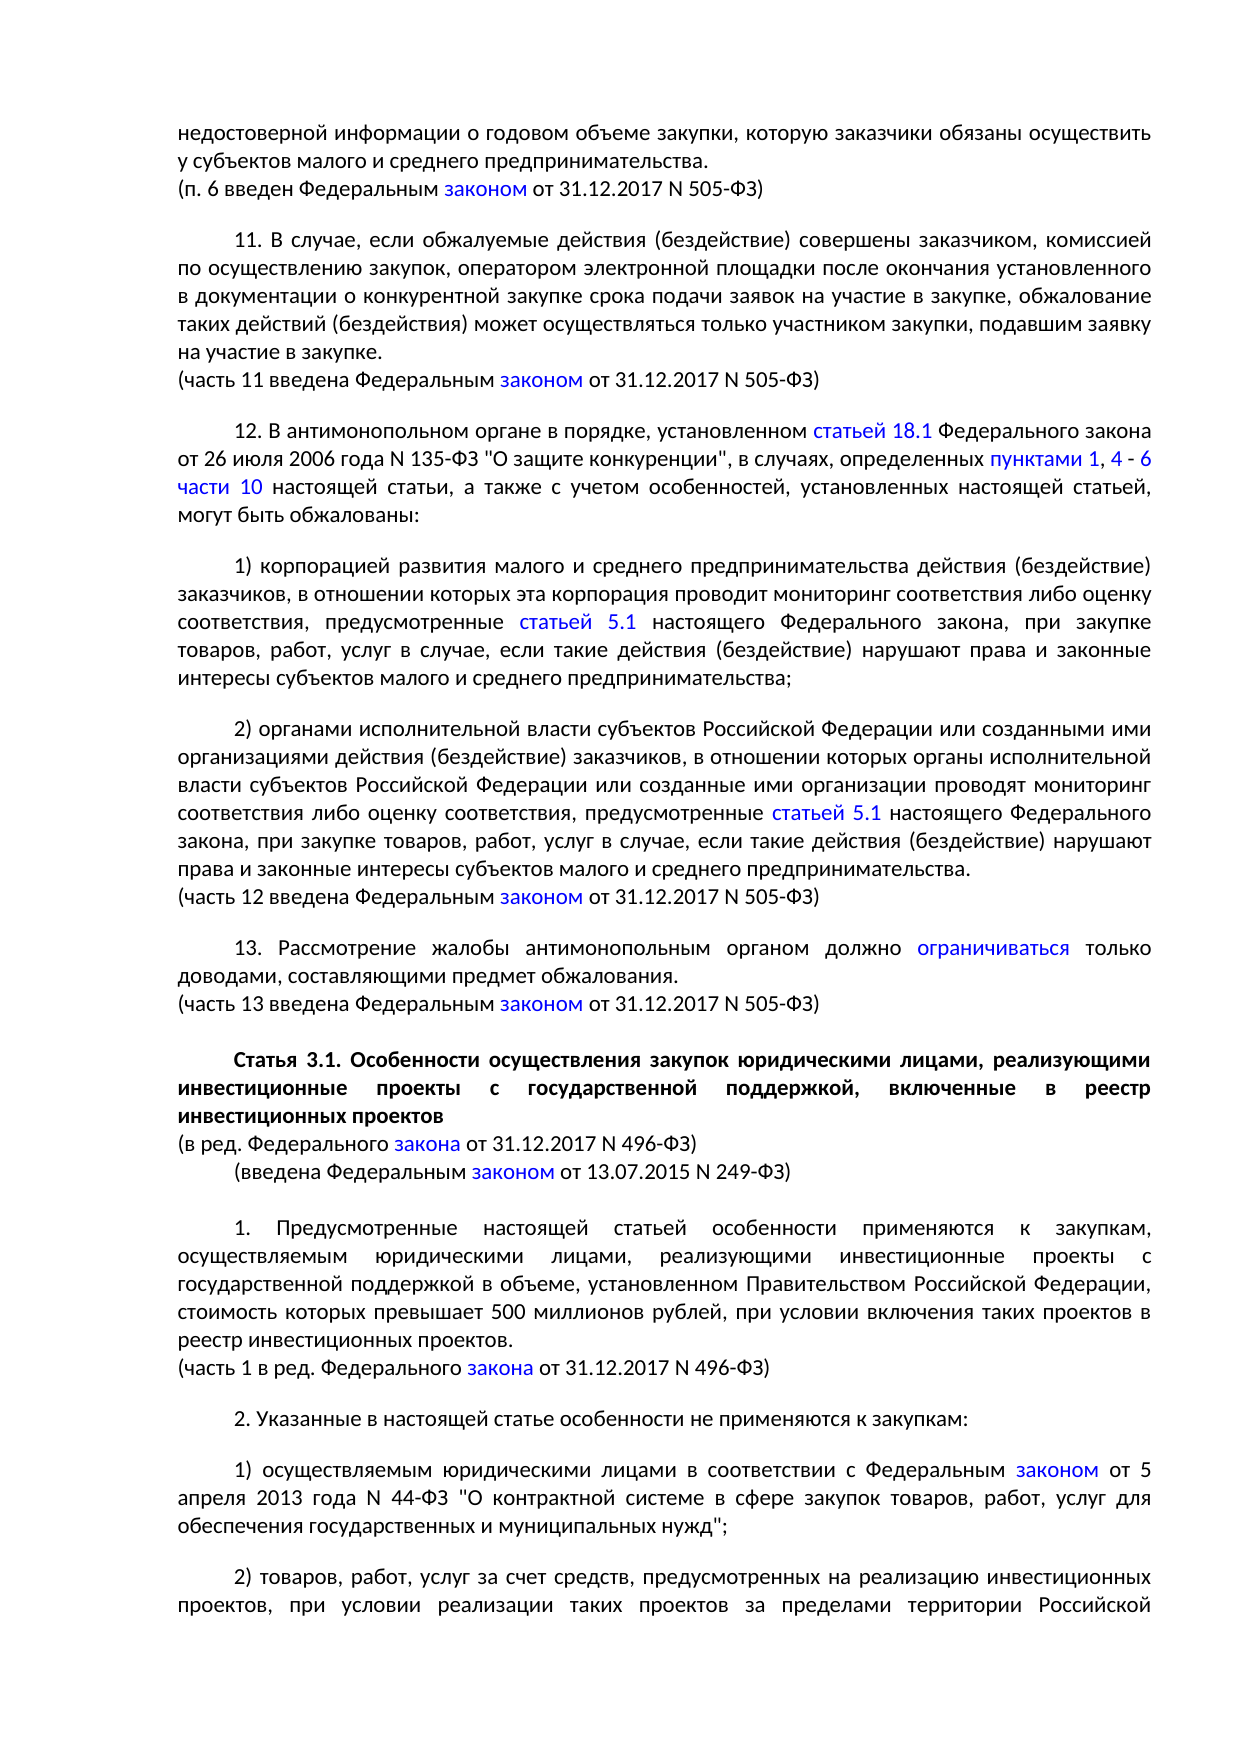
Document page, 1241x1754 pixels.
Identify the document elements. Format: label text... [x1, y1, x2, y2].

text 13. Рассмотрение жалобы антимонопольным органом должно ограничиваться только доводами, составляющими предмет обжалования. [177, 933, 1152, 989]
text 1) корпорацией развития малого и среднего предпринимательства действия (бездействие) заказчиков, в отношении которых эта корпорация проводит мониторинг соответствия либо оценку соответствия, предусмотренные статьей 5.1 настоящего Федерального закона, при закупке товаров, работ, услуг в случае, если такие действия (бездействие) нарушают права и законные интересы субъектов малого и среднего предпринимательства; [177, 551, 1152, 691]
text (введена Федеральным законом от 13.07.2015 N 249-ФЗ) [177, 1157, 1152, 1185]
text 1) осуществляемым юридическими лицами в соответствии с Федеральным законом от 5 апреля 2013 года N 44-ФЗ "О контрактной системе в сфере закупок товаров, работ, услуг для обеспечения государственных и муниципальных нужд"; [177, 1455, 1152, 1539]
text 2. Указанные в настоящей статье особенности не применяются к закупкам: [177, 1404, 1152, 1432]
text (часть 11 введена Федеральным законом от 31.12.2017 N 505-ФЗ) [177, 365, 1152, 393]
title Статья 3.1. Особенности осуществления закупок юридическими лицами, реализующими инвестиционные проекты с государственной поддержкой, включенные в реестр инвестиционных проектов [177, 1045, 1152, 1129]
text (часть 13 введена Федеральным законом от 31.12.2017 N 505-ФЗ) [177, 989, 1152, 1017]
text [177, 1562, 1152, 1618]
text 1. Предусмотренные настоящей статьей особенности применяются к закупкам, осуществляемым юридическими лицами, реализующими инвестиционные проекты с государственной поддержкой в объеме, установленном Правительством Российской Федерации, стоимость которых превышает 500 миллионов рублей, при условии включения таких проектов в реестр инвестиционных проектов. [177, 1213, 1152, 1353]
text (часть 12 введена Федеральным законом от 31.12.2017 N 505-ФЗ) [177, 882, 1152, 910]
text (часть 1 в ред. Федерального закона от 31.12.2017 N 496-ФЗ) [177, 1353, 1152, 1382]
text (п. 6 введен Федеральным законом от 31.12.2017 N 505-ФЗ) [177, 174, 1152, 202]
text (в ред. Федерального закона от 31.12.2017 N 496-ФЗ) [177, 1129, 1152, 1157]
text 11. В случае, если обжалуемые действия (бездействие) совершены заказчиком, комиссией по осуществлению закупок, оператором электронной площадки после окончания установленного в документации о конкурентной закупке срока подачи заявок на участие в закупке, обжалование таких действий (бездействия) может осуществляться только участником закупки, подавшим заявку на участие в закупке. [177, 225, 1152, 365]
text 12. В антимонопольном органе в порядке, установленном статьей 18.1 Федерального закона от 26 июля 2006 года N 135-ФЗ "О защите конкуренции", в случаях, определенных пунктами 1, 4 - 6 части 10 настоящей статьи, а также с учетом особенностей, установленных настоящей статьей, могут быть обжалованы: [177, 416, 1152, 528]
text 2) органами исполнительной власти субъектов Российской Федерации или созданными ими организациями действия (бездействие) заказчиков, в отношении которых органы исполнительной власти субъектов Российской Федерации или созданные ими организации проводят мониторинг соответствия либо оценку соответствия, предусмотренные статьей 5.1 настоящего Федерального закона, при закупке товаров, работ, услуг в случае, если такие действия (бездействие) нарушают права и законные интересы субъектов малого и среднего предпринимательства. [177, 714, 1152, 882]
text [177, 118, 1152, 174]
